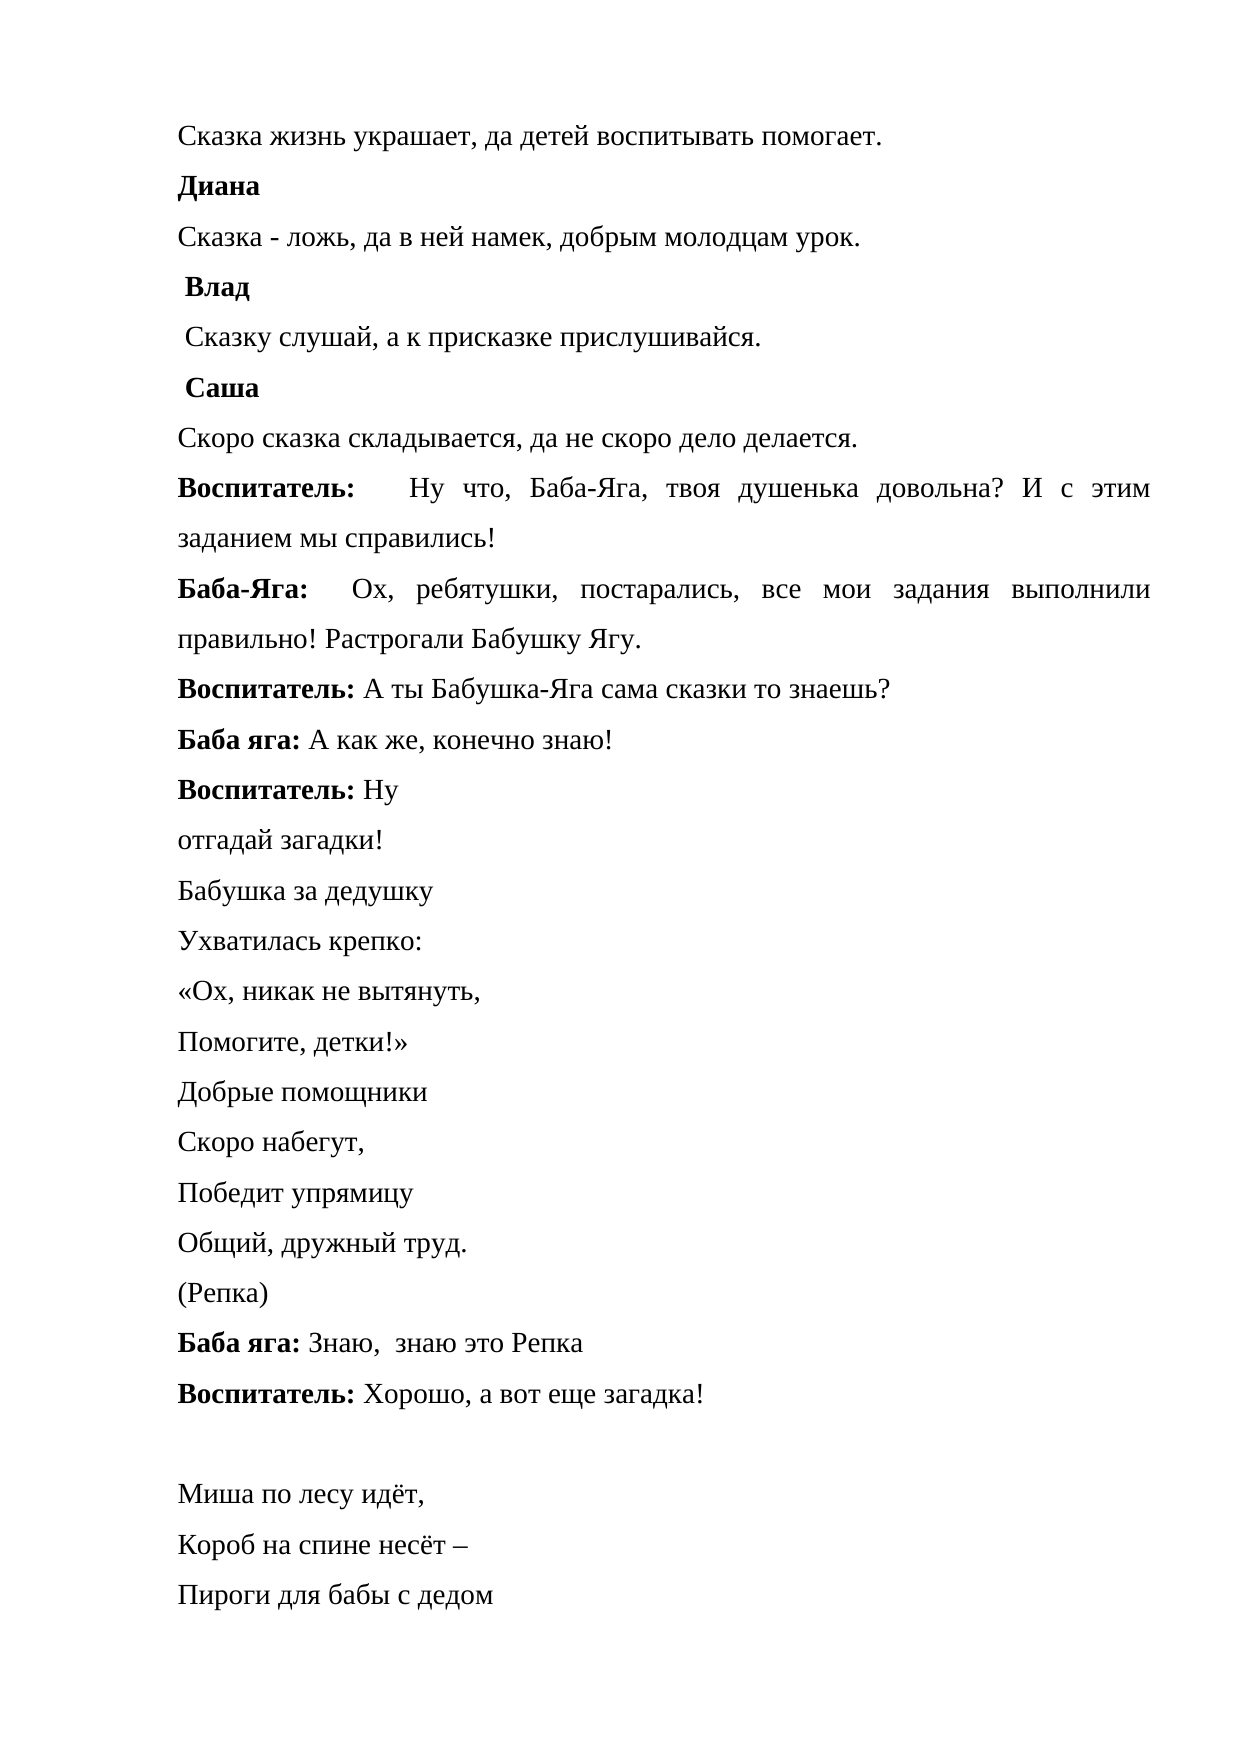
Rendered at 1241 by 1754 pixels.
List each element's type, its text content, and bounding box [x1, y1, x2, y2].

text «Ох, никак не вытянуть, [177, 973, 1152, 1007]
text отгадай загадки! [177, 822, 1152, 856]
text Ухватилась крепко: [177, 923, 1152, 957]
text Сказку слушай, а к присказке прислушивайся. [177, 319, 1152, 353]
text Баба яга: А как же, конечно знаю! [177, 722, 1152, 755]
text Короб на спине несёт – [177, 1527, 1152, 1560]
text Общий, дружный труд. [177, 1225, 1152, 1258]
text Победит упрямицу [177, 1175, 1152, 1208]
text Помогите, детки!» [177, 1024, 1152, 1057]
text Воспитатель: Ну [177, 772, 1152, 806]
text Воспитатель: А ты Бабушка-Яга сама сказки то знаешь? [177, 672, 1152, 705]
text Воспитатель: Хорошо, а вот еще загадка! [177, 1376, 1152, 1409]
text Скоро набегут, [177, 1124, 1152, 1158]
text Баба-Яга: Ох, ребятушки, постарались, все мои задания выполнили правильно! Растрогали Бабушку Ягу. [177, 571, 1152, 655]
text Скоро сказка складывается, да не скоро дело делается. [177, 420, 1152, 453]
text Добрые помощники [177, 1074, 1152, 1108]
text Диана [177, 168, 1152, 202]
text Воспитатель: Ну что, Баба-Яга, твоя душенька довольна? И с этим заданием мы справились! [177, 470, 1152, 554]
text Саша [177, 370, 1152, 403]
text (Репка) [177, 1275, 1152, 1309]
text Сказка - ложь, да в ней намек, добрым молодцам урок. [177, 219, 1152, 252]
text Миша по лесу идёт, [177, 1477, 1152, 1510]
text Баба яга: Знаю, знаю это Репка [177, 1326, 1152, 1359]
text Влад [177, 269, 1152, 303]
text Пироги для бабы с дедом [177, 1577, 1152, 1611]
text Сказка жизнь украшает, да детей воспитывать помогает. [177, 118, 1152, 152]
text Бабушка за дедушку [177, 873, 1152, 906]
